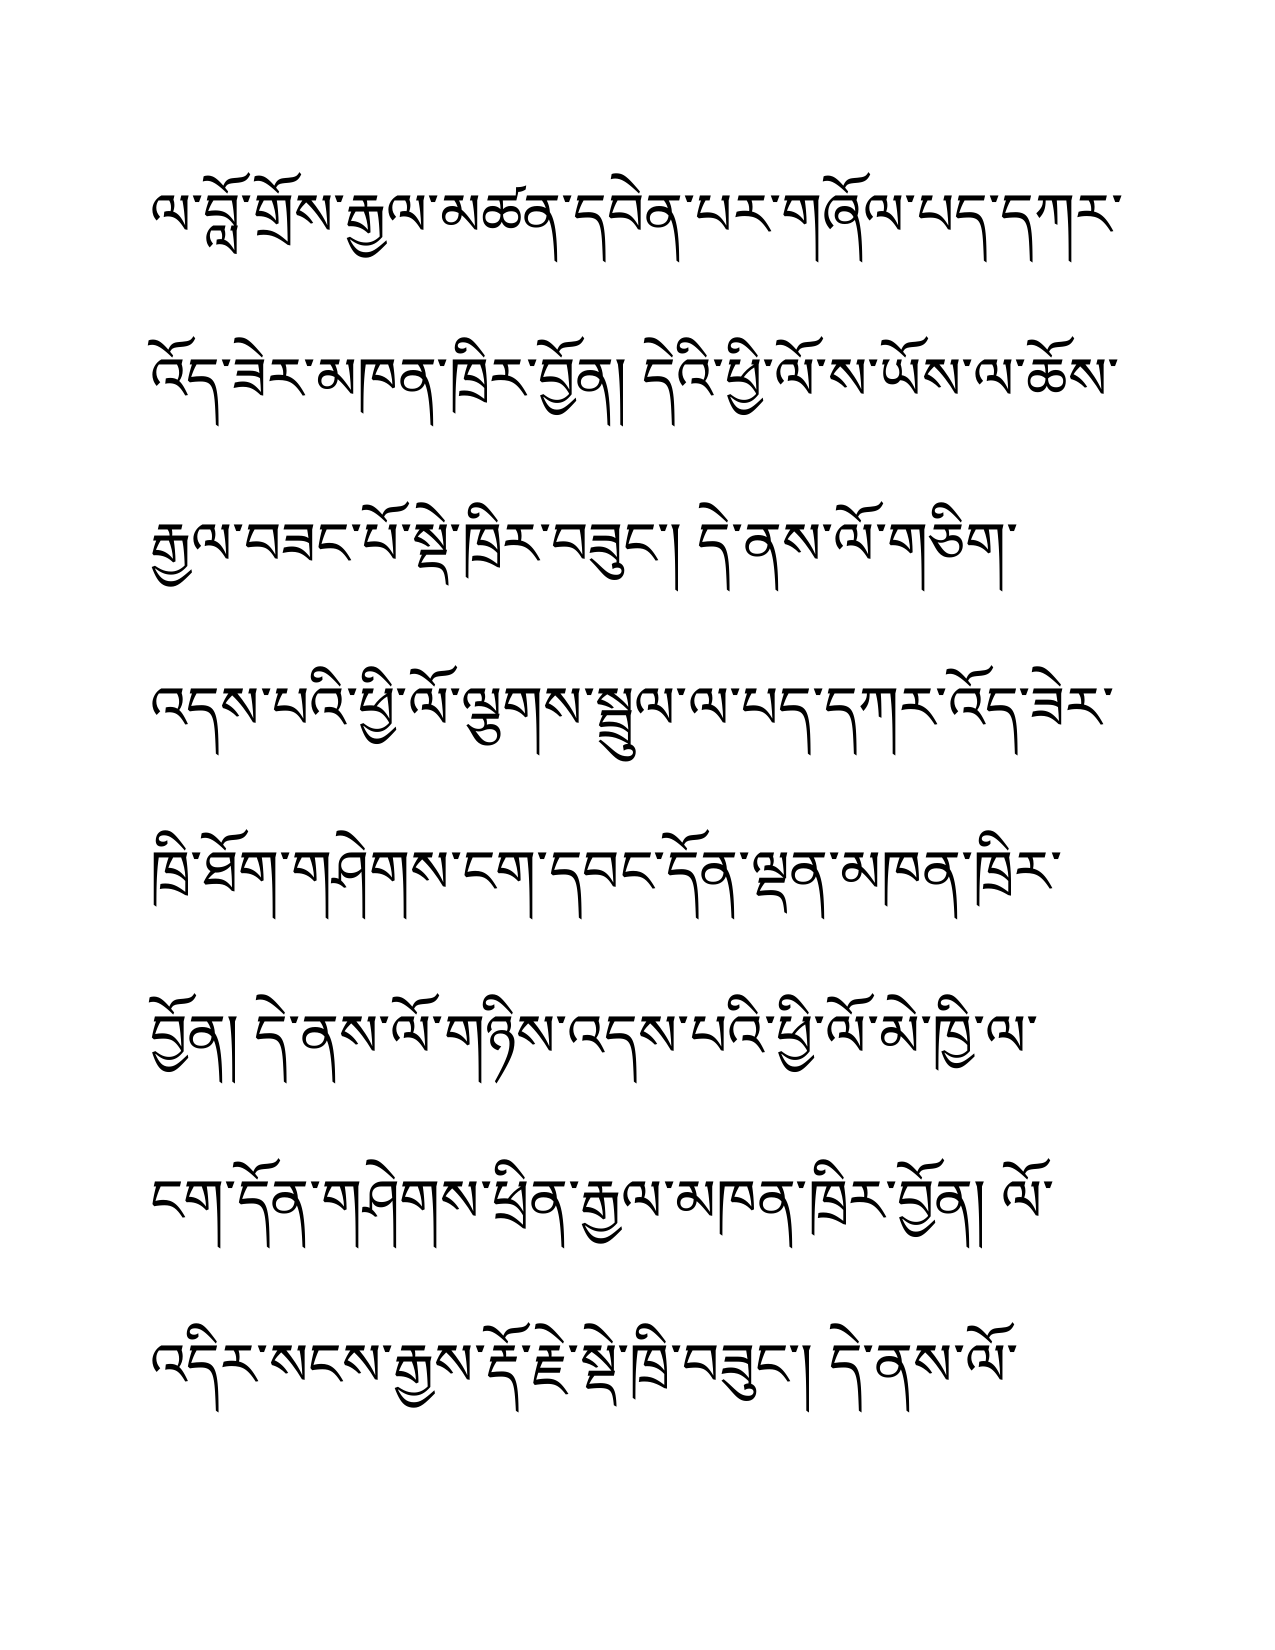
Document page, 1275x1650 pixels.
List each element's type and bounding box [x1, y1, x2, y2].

text [150, 150, 1125, 1464]
